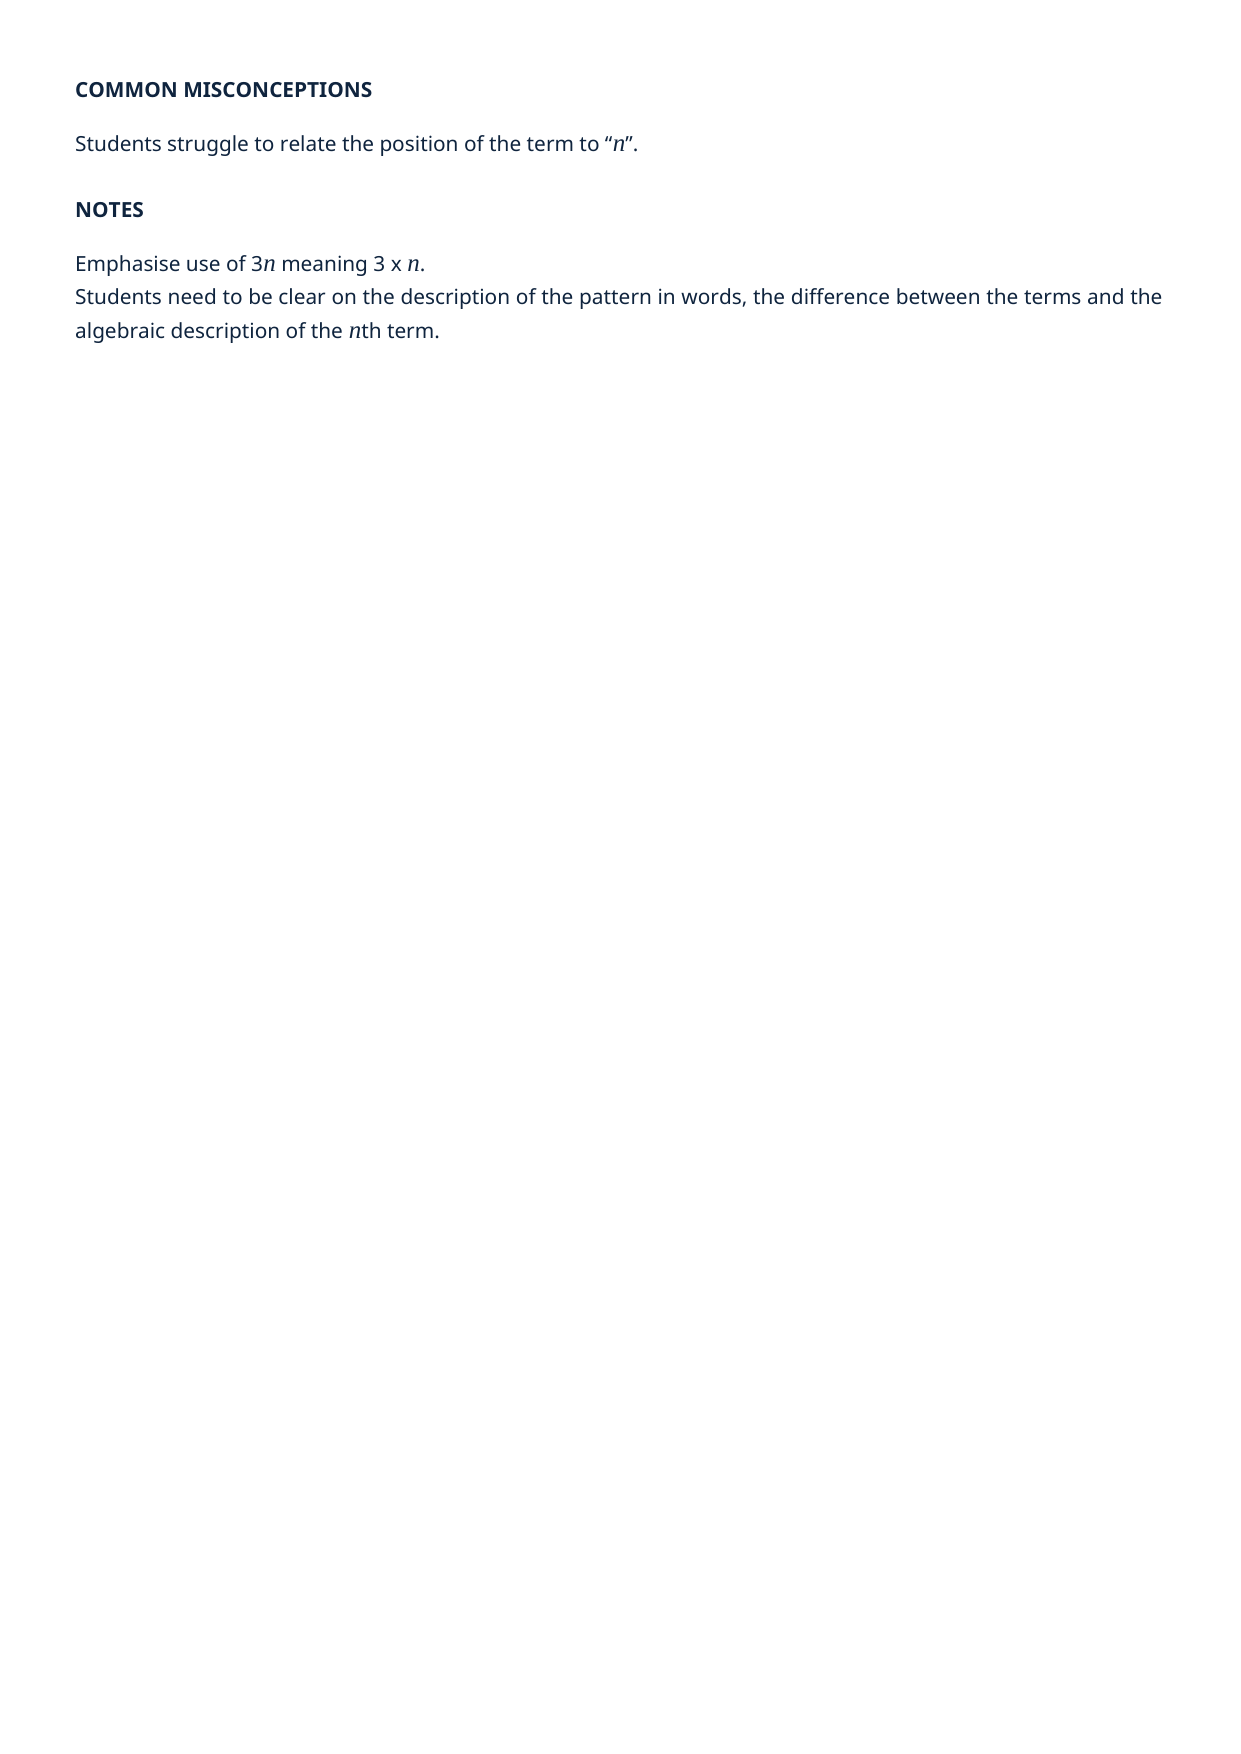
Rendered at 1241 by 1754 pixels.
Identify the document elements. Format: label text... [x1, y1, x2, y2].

text COMMON MISCONCEPTIONS [75, 75, 1165, 103]
text Students struggle to relate the position of the term to “n”. [75, 128, 1165, 158]
text NOTES [75, 195, 1165, 223]
text Students need to be clear on the description of the pattern in words, the difference between the terms and the algebraic description of the nth term. [75, 282, 1165, 344]
text Emphasise use of 3n meaning 3 x n. [75, 248, 1165, 278]
